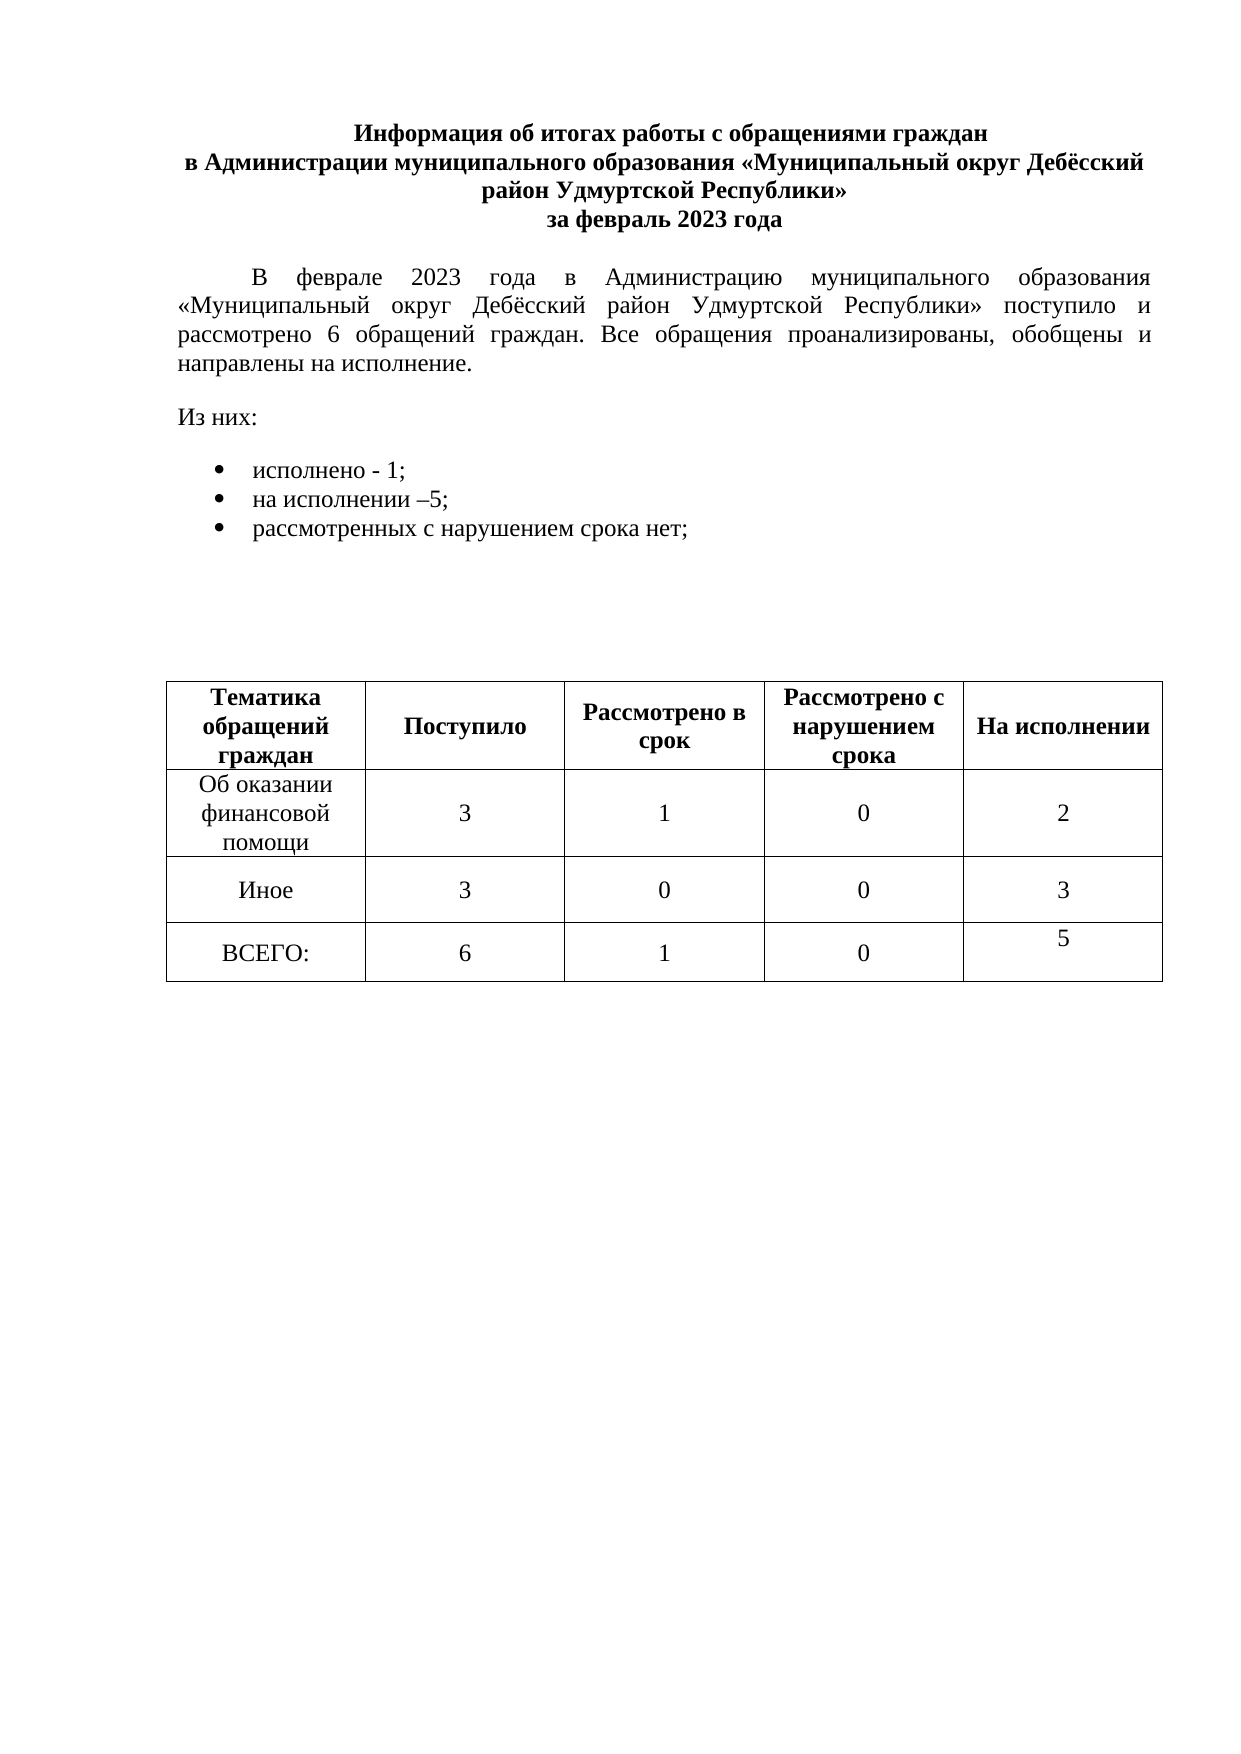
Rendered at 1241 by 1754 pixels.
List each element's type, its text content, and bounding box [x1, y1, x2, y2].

table_header Тематика обращений граждан [167, 682, 365, 768]
text Из них: [177, 402, 1152, 431]
table_cell 0 [765, 857, 963, 922]
list рассмотренных с нарушением срока нет; [215, 513, 1152, 542]
text в Администрации муниципального образования «Муниципальный округ Дебёсский район Удмуртской Республики» [177, 147, 1152, 204]
table_cell 3 [964, 857, 1162, 922]
table_cell 5 [964, 923, 1162, 981]
table_header Поступило [366, 682, 564, 768]
table_cell 6 [366, 923, 564, 981]
text за февраль 2023 года [177, 204, 1152, 233]
table_cell 0 [765, 923, 963, 981]
table_cell 0 [765, 770, 963, 856]
table_cell 1 [565, 923, 764, 981]
list исполнено - 1; [215, 456, 1152, 484]
table_cell ВСЕГО: [167, 923, 365, 981]
table_cell Иное [167, 857, 365, 922]
table_header Рассмотрено в срок [565, 682, 764, 768]
table_cell 0 [565, 857, 764, 922]
list на исполнении –5; [215, 484, 1152, 513]
text В феврале 2023 года в Администрацию муниципального образования «Муниципальный округ Дебёсский район Удмуртской Республики» поступило и рассмотрено 6 обращений граждан. Все обращения проанализированы, обобщены и направлены на исполнение. [177, 262, 1152, 377]
table_cell 3 [366, 770, 564, 856]
table_cell 1 [565, 770, 764, 856]
table_cell 2 [964, 770, 1162, 856]
table_cell Об оказании финансовой помощи [167, 770, 365, 856]
table_header На исполнении [964, 682, 1162, 768]
table_header Рассмотрено с нарушением срока [765, 682, 963, 768]
text Информация об итогах работы с обращениями граждан [177, 118, 1152, 147]
table_cell 3 [366, 857, 564, 922]
